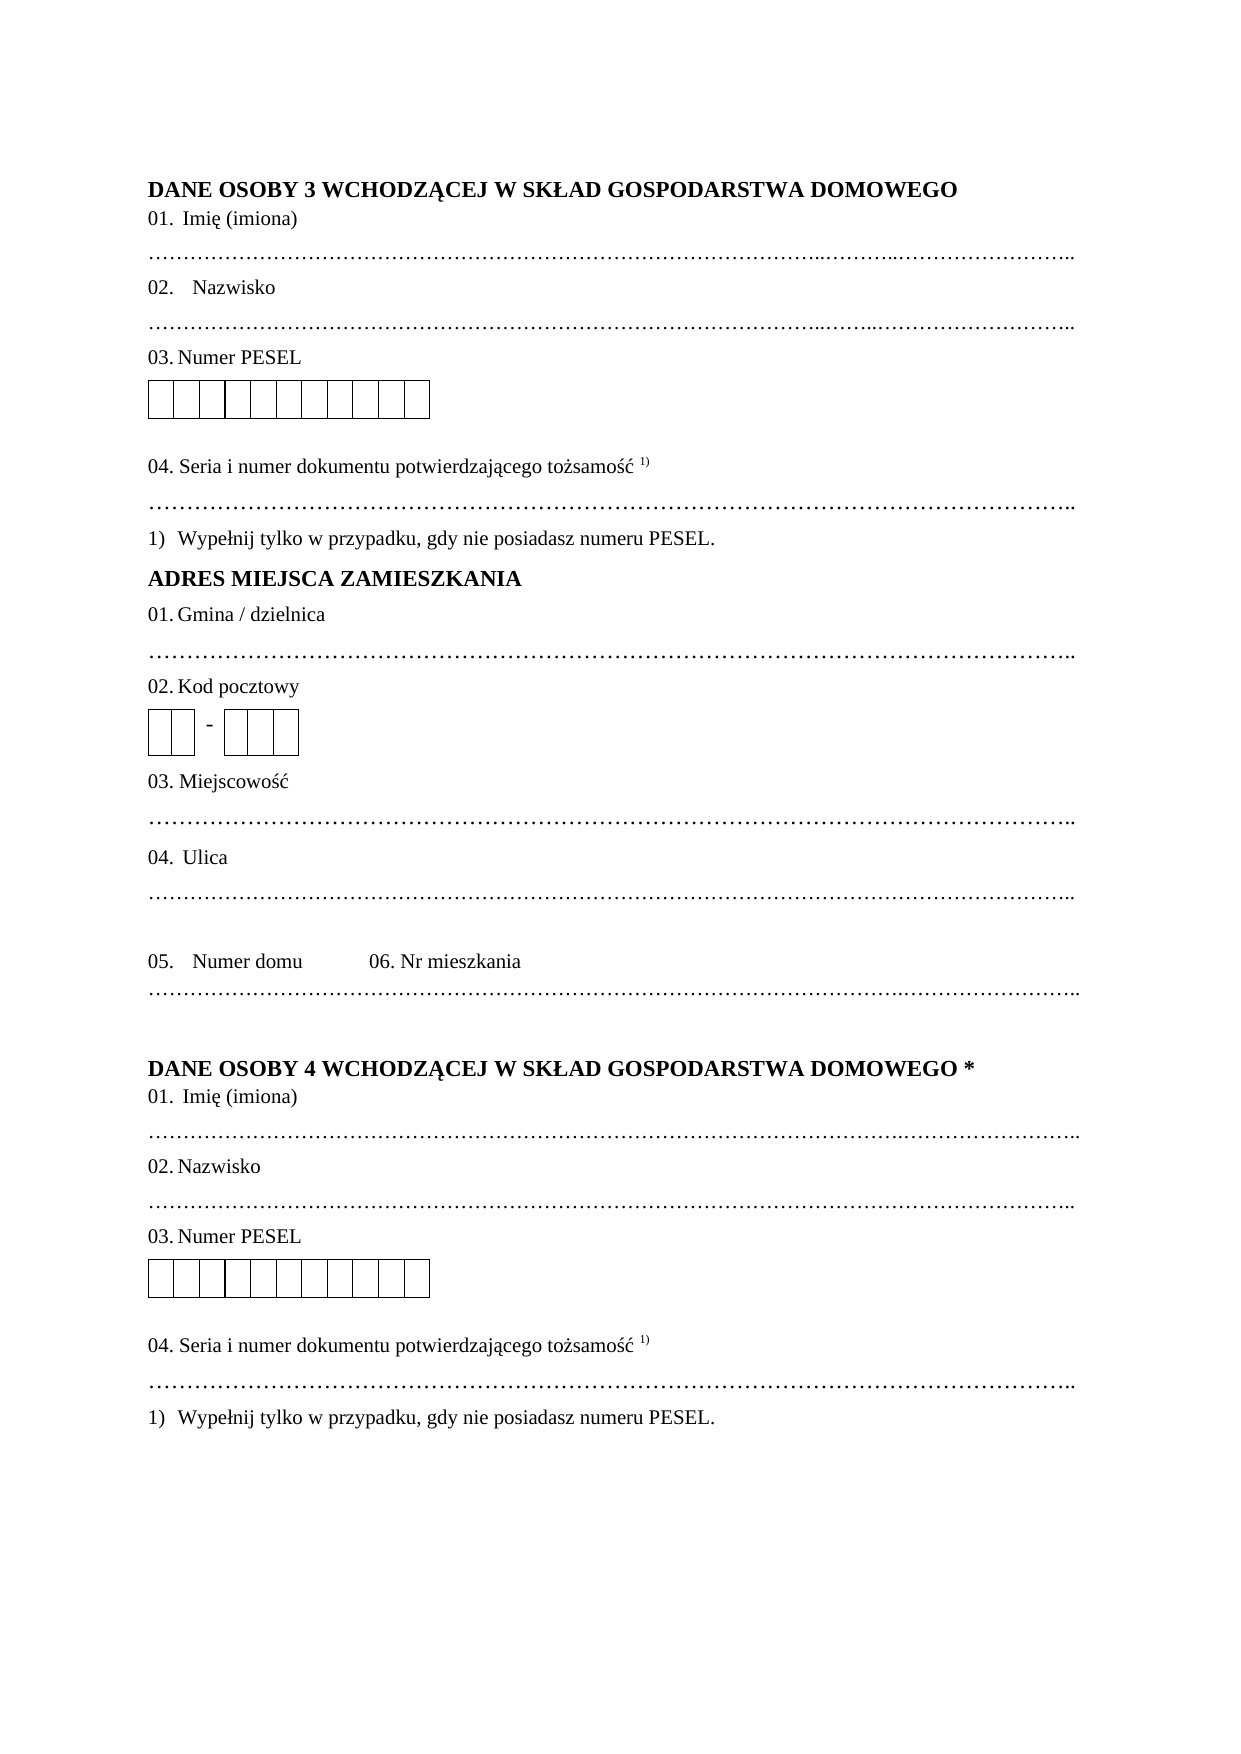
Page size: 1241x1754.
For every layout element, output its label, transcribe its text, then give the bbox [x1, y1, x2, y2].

text ADRES MIEJSCA ZAMIESZKANIA [148, 565, 1093, 591]
table_header - [195, 709, 224, 755]
text ………………………………………………………………………………………………………….. [148, 637, 1093, 663]
table_header [274, 710, 298, 755]
table_header [248, 710, 273, 755]
table_header [277, 1260, 301, 1297]
table_header [379, 1260, 404, 1297]
text ……………………………………………………………………………………………….…………………….. [148, 1119, 1093, 1143]
table_header [302, 1260, 327, 1297]
table_header [251, 1260, 276, 1297]
text 04. Seria i numer dokumentu potwierdzającego tożsamość 1) [148, 454, 1093, 478]
table_header [225, 710, 247, 755]
text 03. Miejscowość [148, 768, 1093, 793]
text ………………………………………………………………………………………………………….. [148, 803, 1093, 830]
table_header [405, 1260, 429, 1297]
list Ulica [148, 845, 1093, 869]
list Gmina / dzielnica [148, 602, 1093, 626]
list ……………………………………………………………………………………………….…………………….. [148, 976, 1093, 1000]
list Numer PESEL [148, 345, 1093, 369]
list Imię (imiona) [148, 206, 1093, 229]
table_header [226, 381, 250, 418]
table_header [149, 710, 171, 755]
list Nazwisko [148, 1154, 1093, 1178]
list DANE OSOBY 3 WCHODZĄCEJ W SKŁAD GOSPODARSTWA DOMOWEGO [148, 177, 1093, 203]
text …………………………………………………………………………………………………………………….. [148, 1189, 1093, 1213]
table_header [251, 381, 276, 418]
list Nazwisko [148, 275, 1093, 299]
table_header [328, 1260, 352, 1297]
table_header [405, 381, 429, 418]
table_header [353, 1260, 378, 1297]
text 04. Seria i numer dokumentu potwierdzającego tożsamość 1) [148, 1333, 1093, 1357]
list Kod pocztowy [148, 674, 1093, 698]
list Numer PESEL [148, 1224, 1093, 1248]
table_header [149, 381, 173, 418]
table_header [149, 1260, 173, 1297]
table_header [379, 381, 404, 418]
table_header [172, 710, 194, 755]
list DANE OSOBY 4 WCHODZĄCEJ W SKŁAD GOSPODARSTWA DOMOWEGO * [148, 1056, 1093, 1082]
table_header [277, 381, 301, 418]
table_header [174, 1260, 199, 1297]
table_header [200, 381, 224, 418]
text …………………………………………………………………………………………………………………….. [148, 879, 1093, 904]
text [148, 1367, 1093, 1394]
table_header [200, 1260, 224, 1297]
text ……………………………………………………………………………………..………..…………………….. [148, 240, 1093, 264]
table_header [226, 1260, 250, 1297]
list Imię (imiona) [148, 1084, 1093, 1108]
list Wypełnij tylko w przypadku, gdy nie posiadasz numeru PESEL. [148, 1405, 1093, 1429]
list Wypełnij tylko w przypadku, gdy nie posiadasz numeru PESEL. [148, 526, 1093, 550]
table_header [174, 381, 199, 418]
table_header [302, 381, 327, 418]
text ……………………………………………………………………………………..……..……………………….. [148, 310, 1093, 334]
table_header [328, 381, 352, 418]
list Numer domu 06. Nr mieszkania [148, 949, 1093, 973]
table_header [353, 381, 378, 418]
text ………………………………………………………………………………………………………….. [148, 488, 1093, 515]
